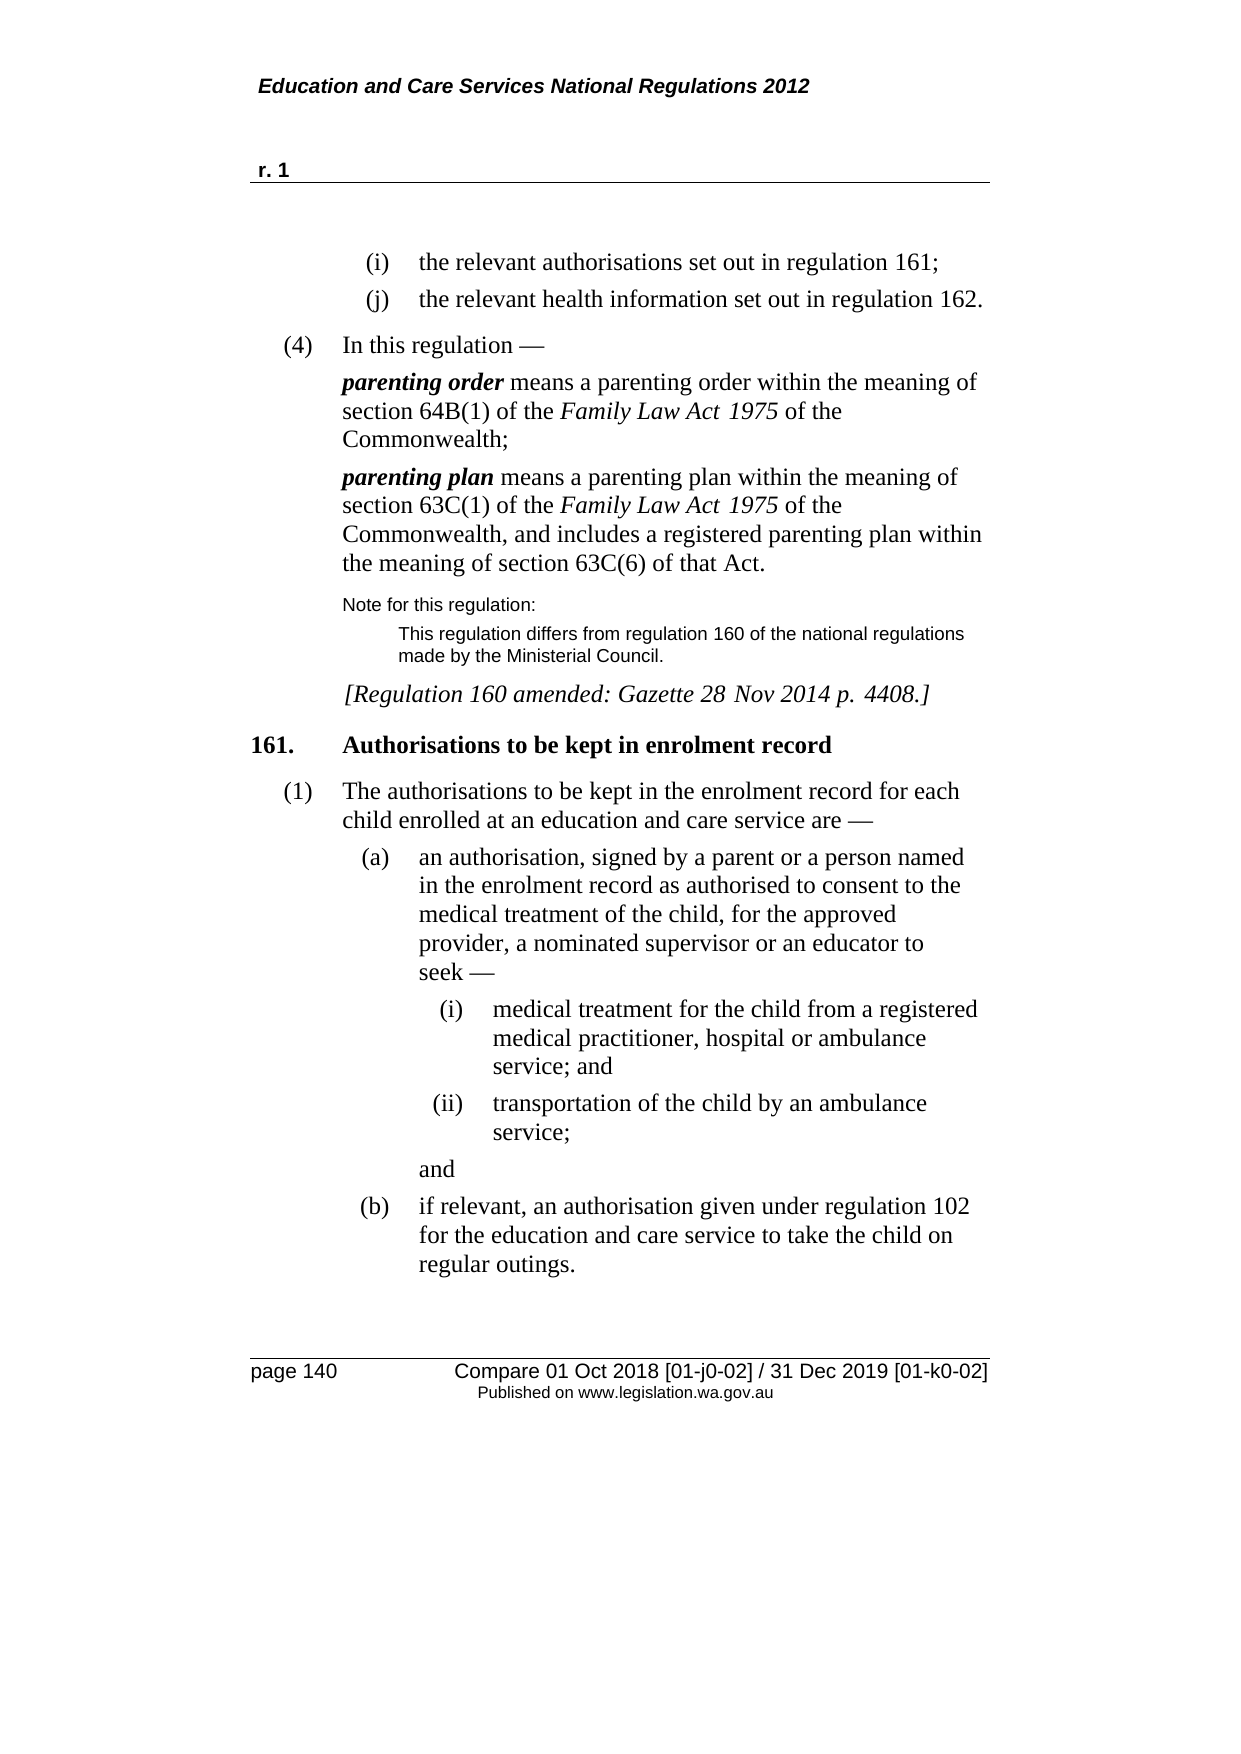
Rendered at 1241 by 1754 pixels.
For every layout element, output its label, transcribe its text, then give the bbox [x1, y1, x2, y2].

text (1) The authorisations to be kept in the enrolment record for each child enrolled at an education and care service are — [250, 776, 990, 833]
text (i) the relevant authorisations set out in regulation 161; [250, 247, 990, 276]
text (4) In this regulation — [250, 330, 990, 359]
text parenting plan means a parenting plan within the meaning of section 63C(1) of the Family Law Act 1975 of the Commonwealth, and includes a registered parenting plan within the meaning of section 63C(6) of that Act. [250, 462, 990, 577]
text (a) an authorisation, signed by a parent or a person named in the enrolment record as authorised to consent to the medical treatment of the child, for the approved provider, a nominated supervisor or an educator to seek — [250, 842, 990, 986]
text parenting order means a parenting order within the meaning of section 64B(1) of the Family Law Act 1975 of the Commonwealth; [250, 367, 990, 453]
text [Regulation 160 amended: Gazette 28 Nov 2014 p. 4408.] [250, 679, 990, 708]
text (b) if relevant, an authorisation given under regulation 102 for the education and care service to take the child on regular outings. [250, 1191, 990, 1278]
text (i) medical treatment for the child from a registered medical practitioner, hospital or ambulance service; and [250, 994, 990, 1080]
text (ii) transportation of the child by an ambulance service; [250, 1088, 990, 1146]
text This regulation differs from regulation 160 of the national regulations made by the Ministerial Council. [250, 623, 990, 666]
subtitle 161. Authorisations to be kept in enrolment record [250, 731, 990, 759]
text and [250, 1154, 990, 1183]
subtitle Note for this regulation: [250, 593, 990, 615]
text (j) the relevant health information set out in regulation 162. [250, 284, 990, 313]
